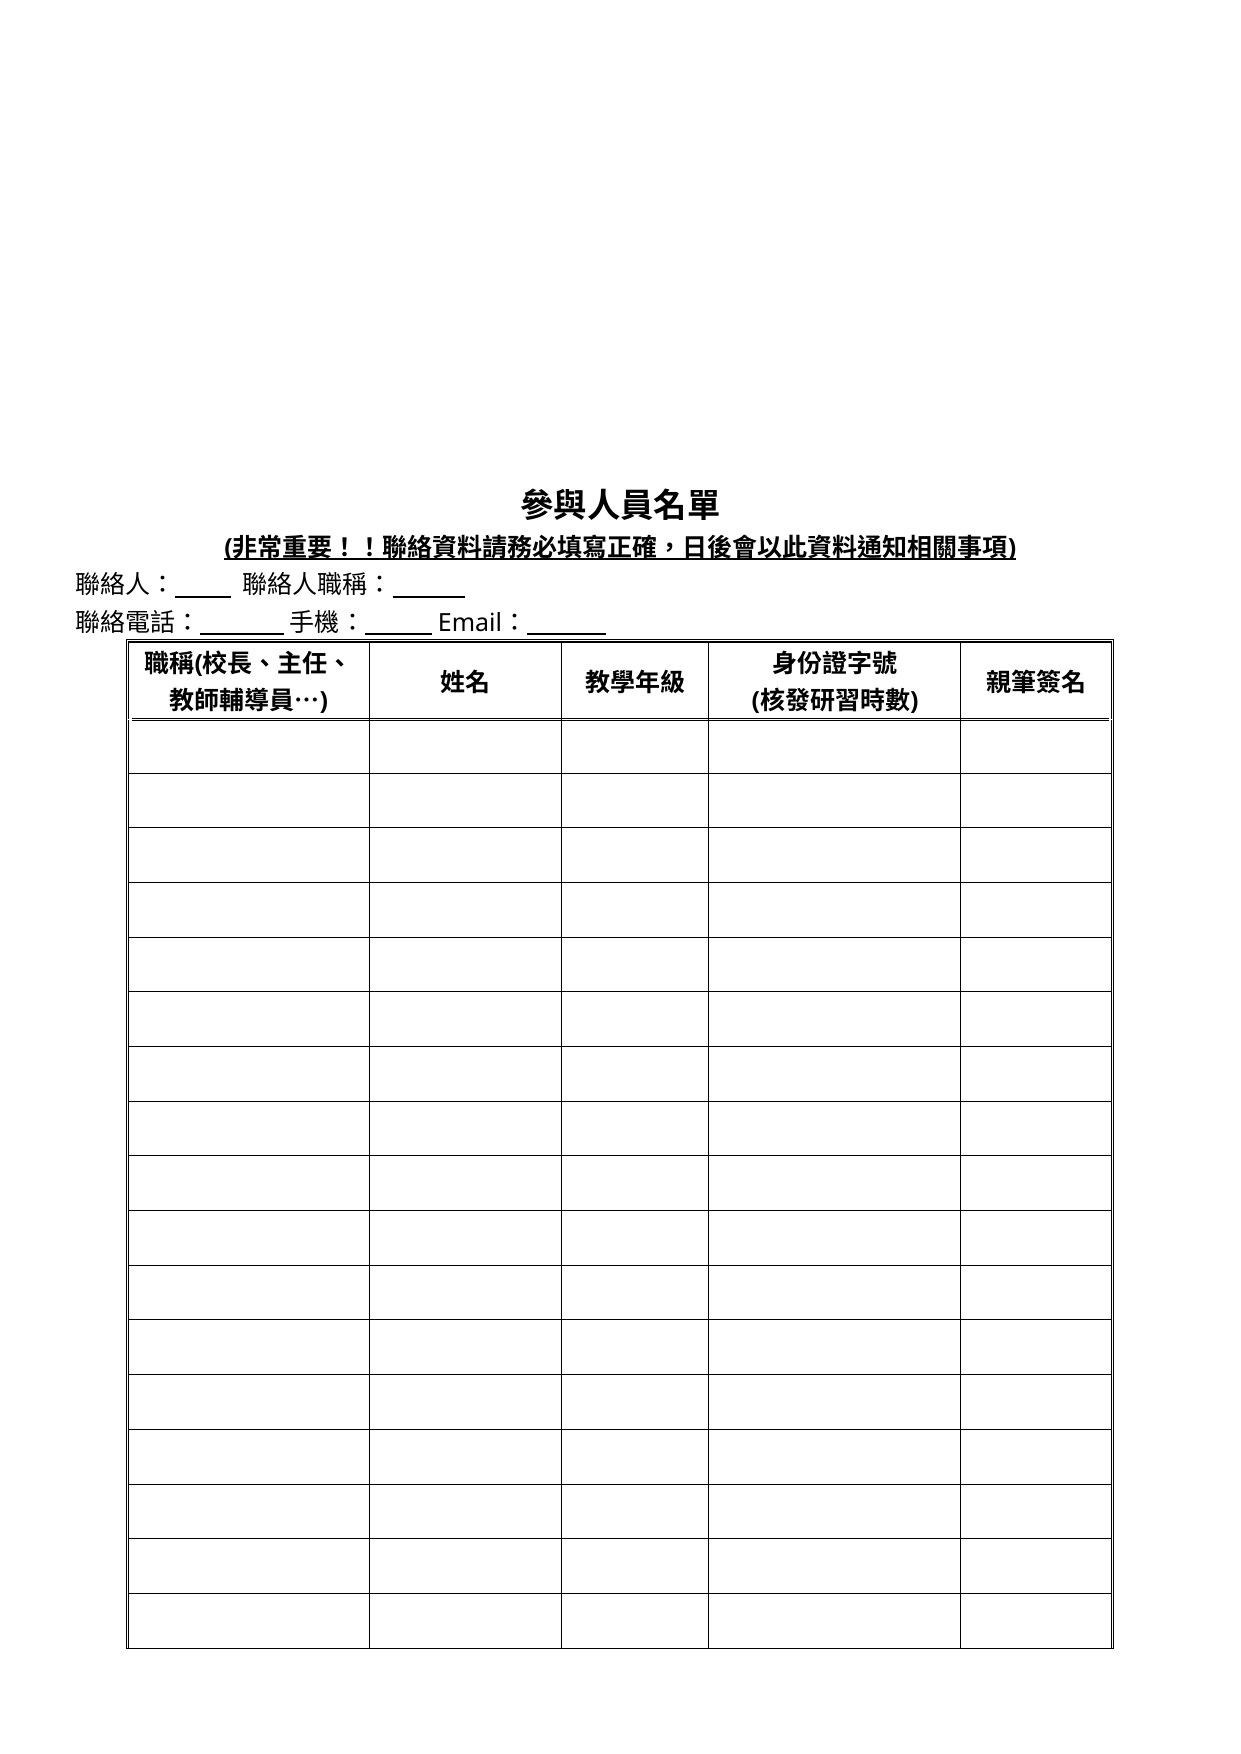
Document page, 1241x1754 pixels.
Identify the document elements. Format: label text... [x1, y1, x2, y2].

table_cell [370, 721, 561, 772]
table_cell [129, 1539, 369, 1593]
table_cell [129, 1047, 369, 1101]
table_cell [129, 1156, 369, 1210]
table_cell [961, 1539, 1111, 1593]
table_cell [370, 1430, 561, 1483]
table_cell [370, 1539, 561, 1593]
table_cell [709, 1320, 960, 1374]
table_cell [709, 1485, 960, 1538]
table_cell [562, 1320, 708, 1374]
table_cell [961, 1375, 1111, 1429]
table_cell [961, 828, 1111, 882]
table_cell [562, 1156, 708, 1210]
table_cell [961, 1320, 1111, 1374]
table_cell [562, 1102, 708, 1155]
table_cell [562, 992, 708, 1046]
table_cell [961, 1266, 1111, 1319]
table_cell [709, 1266, 960, 1319]
table_cell [370, 1156, 561, 1210]
table_cell [370, 1102, 561, 1155]
table_cell [562, 774, 708, 827]
table_cell [562, 1594, 708, 1647]
table_cell [961, 1047, 1111, 1101]
table_cell [370, 1320, 561, 1374]
table_cell [961, 1102, 1111, 1155]
table_cell [562, 1539, 708, 1593]
table_cell [709, 1375, 960, 1429]
table_cell [129, 883, 369, 937]
table_cell [128, 718, 369, 772]
table_cell [129, 1102, 369, 1155]
table_header 身份證字號 (核發研習時數) [709, 643, 960, 718]
table_cell [961, 938, 1111, 991]
table_cell [129, 1211, 369, 1265]
table_cell [370, 992, 561, 1046]
table_cell [129, 992, 369, 1046]
table_cell [370, 1047, 561, 1101]
table_cell [709, 774, 960, 827]
table_cell [709, 1211, 960, 1265]
table_cell [961, 1594, 1111, 1647]
table_header 親筆簽名 [961, 643, 1111, 718]
table_cell [370, 1594, 561, 1647]
table_cell [129, 1320, 369, 1374]
table_cell [129, 1375, 369, 1429]
table_cell [129, 1266, 369, 1319]
table_cell [370, 1266, 561, 1319]
table_cell [709, 1047, 960, 1101]
table_cell [370, 883, 561, 937]
table_cell [709, 1156, 960, 1210]
table_cell [129, 828, 369, 882]
table_cell [709, 1102, 960, 1155]
table_cell [709, 1539, 960, 1593]
table_cell [562, 883, 708, 937]
table_cell [562, 1047, 708, 1101]
table_cell [129, 1485, 369, 1538]
table_cell [562, 1211, 708, 1265]
table_cell [129, 1594, 369, 1647]
table_cell [709, 721, 960, 772]
table_cell [562, 1430, 708, 1483]
table_cell [961, 1211, 1111, 1265]
table_header 姓名 [370, 643, 561, 718]
table_header 教學年級 [562, 643, 708, 718]
table_cell [129, 1430, 369, 1483]
table_cell [961, 992, 1111, 1046]
table_cell [709, 992, 960, 1046]
table_cell [129, 938, 369, 991]
table_cell [961, 718, 1112, 772]
table_cell [370, 774, 561, 827]
text 參與人員名單 [75, 479, 1165, 527]
table_cell [709, 1430, 960, 1483]
table_cell [961, 883, 1111, 937]
table_cell [961, 1156, 1111, 1210]
table_cell [709, 828, 960, 882]
table_cell [961, 774, 1111, 827]
table_cell [370, 1375, 561, 1429]
table_cell [709, 883, 960, 937]
table_cell [961, 1485, 1111, 1538]
table_cell [370, 1485, 561, 1538]
table_cell [562, 1375, 708, 1429]
table_cell [709, 938, 960, 991]
text 聯絡電話： 手機： Email： [75, 602, 1165, 639]
table_cell [562, 1266, 708, 1319]
table_cell [129, 774, 369, 827]
text 聯絡人： 聯絡人職稱： [75, 564, 1165, 602]
table_cell [562, 938, 708, 991]
table_cell [562, 828, 708, 882]
table_header 職稱(校長、主任、教師輔導員…) [129, 643, 369, 718]
table_cell [370, 828, 561, 882]
table_cell [370, 938, 561, 991]
table_cell [370, 1211, 561, 1265]
table_cell [961, 1430, 1111, 1483]
text (非常重要！！聯絡資料請務必填寫正確，日後會以此資料通知相關事項) [75, 527, 1165, 564]
table_cell [562, 721, 708, 772]
table_cell [709, 1594, 960, 1647]
table_cell [562, 1485, 708, 1538]
